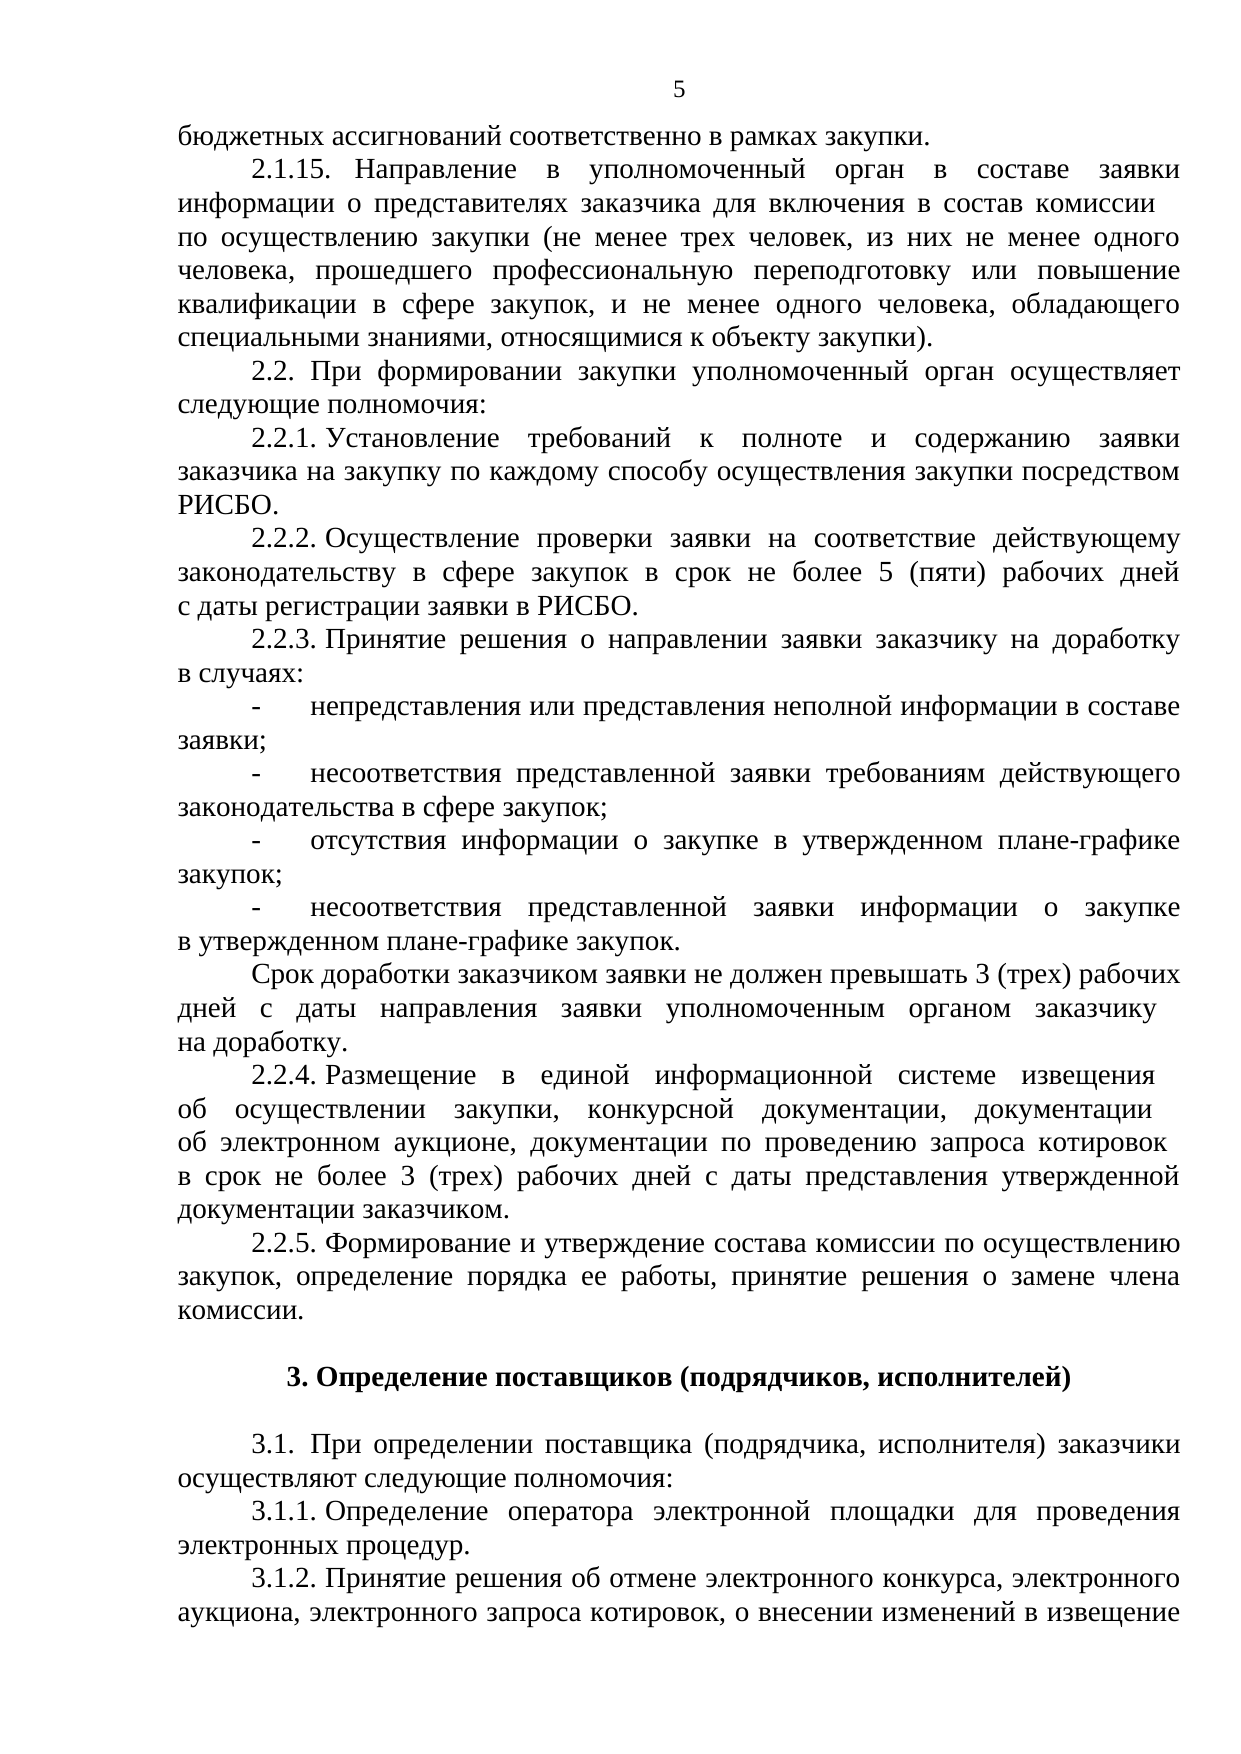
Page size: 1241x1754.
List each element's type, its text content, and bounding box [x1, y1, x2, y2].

text - несоответствия представленной заявки информации о закупке в утвержденном плане-графике закупок. [177, 889, 1181, 957]
text 3. Определение поставщиков (подрядчиков, исполнителей) [177, 1359, 1181, 1393]
text 2.2.2. Осуществление проверки заявки на соответствие действующему законодательству в сфере закупок в срок не более 5 (пяти) рабочих дней с даты регистрации заявки в РИСБО. [177, 521, 1181, 621]
text 3.1.1. Определение оператора электронной площадки для проведения электронных процедур. [177, 1493, 1181, 1560]
text Срок доработки заказчиком заявки не должен превышать 3 (трех) рабочих дней с даты направления заявки уполномоченным органом заказчику на доработку. [177, 957, 1181, 1057]
text 2.2. При формировании закупки уполномоченный орган осуществляет следующие полномочия: [177, 353, 1181, 420]
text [177, 118, 1181, 152]
text 3.1. При определении поставщика (подрядчика, исполнителя) заказчики осуществляют следующие полномочия: [177, 1426, 1181, 1493]
text 2.2.5. Формирование и утверждение состава комиссии по осуществлению закупок, определение порядка ее работы, принятие решения о замене члена комиссии. [177, 1225, 1181, 1326]
text - несоответствия представленной заявки требованиям действующего законодательства в сфере закупок; [177, 755, 1181, 822]
text 2.1.15. Направление в уполномоченный орган в составе заявки информации о представителях заказчика для включения в состав комиссии по осуществлению закупки (не менее трех человек, из них не менее одного человека, прошедшего профессиональную переподготовку или повышение квалификации в сфере закупок, и не менее одного человека, обладающего специальными знаниями, относящимися к объекту закупки). [177, 152, 1181, 353]
text - отсутствия информации о закупке в утвержденном плане-графике закупок; [177, 822, 1181, 889]
text 2.2.4. Размещение в единой информационной системе извещения об осуществлении закупки, конкурсной документации, документации об электронном аукционе, документации по проведению запроса котировок в срок не более 3 (трех) рабочих дней с даты представления утвержденной документации заказчиком. [177, 1057, 1181, 1225]
text 2.2.3. Принятие решения о направлении заявки заказчику на доработку в случаях: [177, 621, 1181, 688]
text 2.2.1. Установление требований к полноте и содержанию заявки заказчика на закупку по каждому способу осуществления закупки посредством РИСБО. [177, 420, 1181, 521]
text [177, 1560, 1181, 1627]
text - непредставления или представления неполной информации в составе заявки; [177, 688, 1181, 755]
